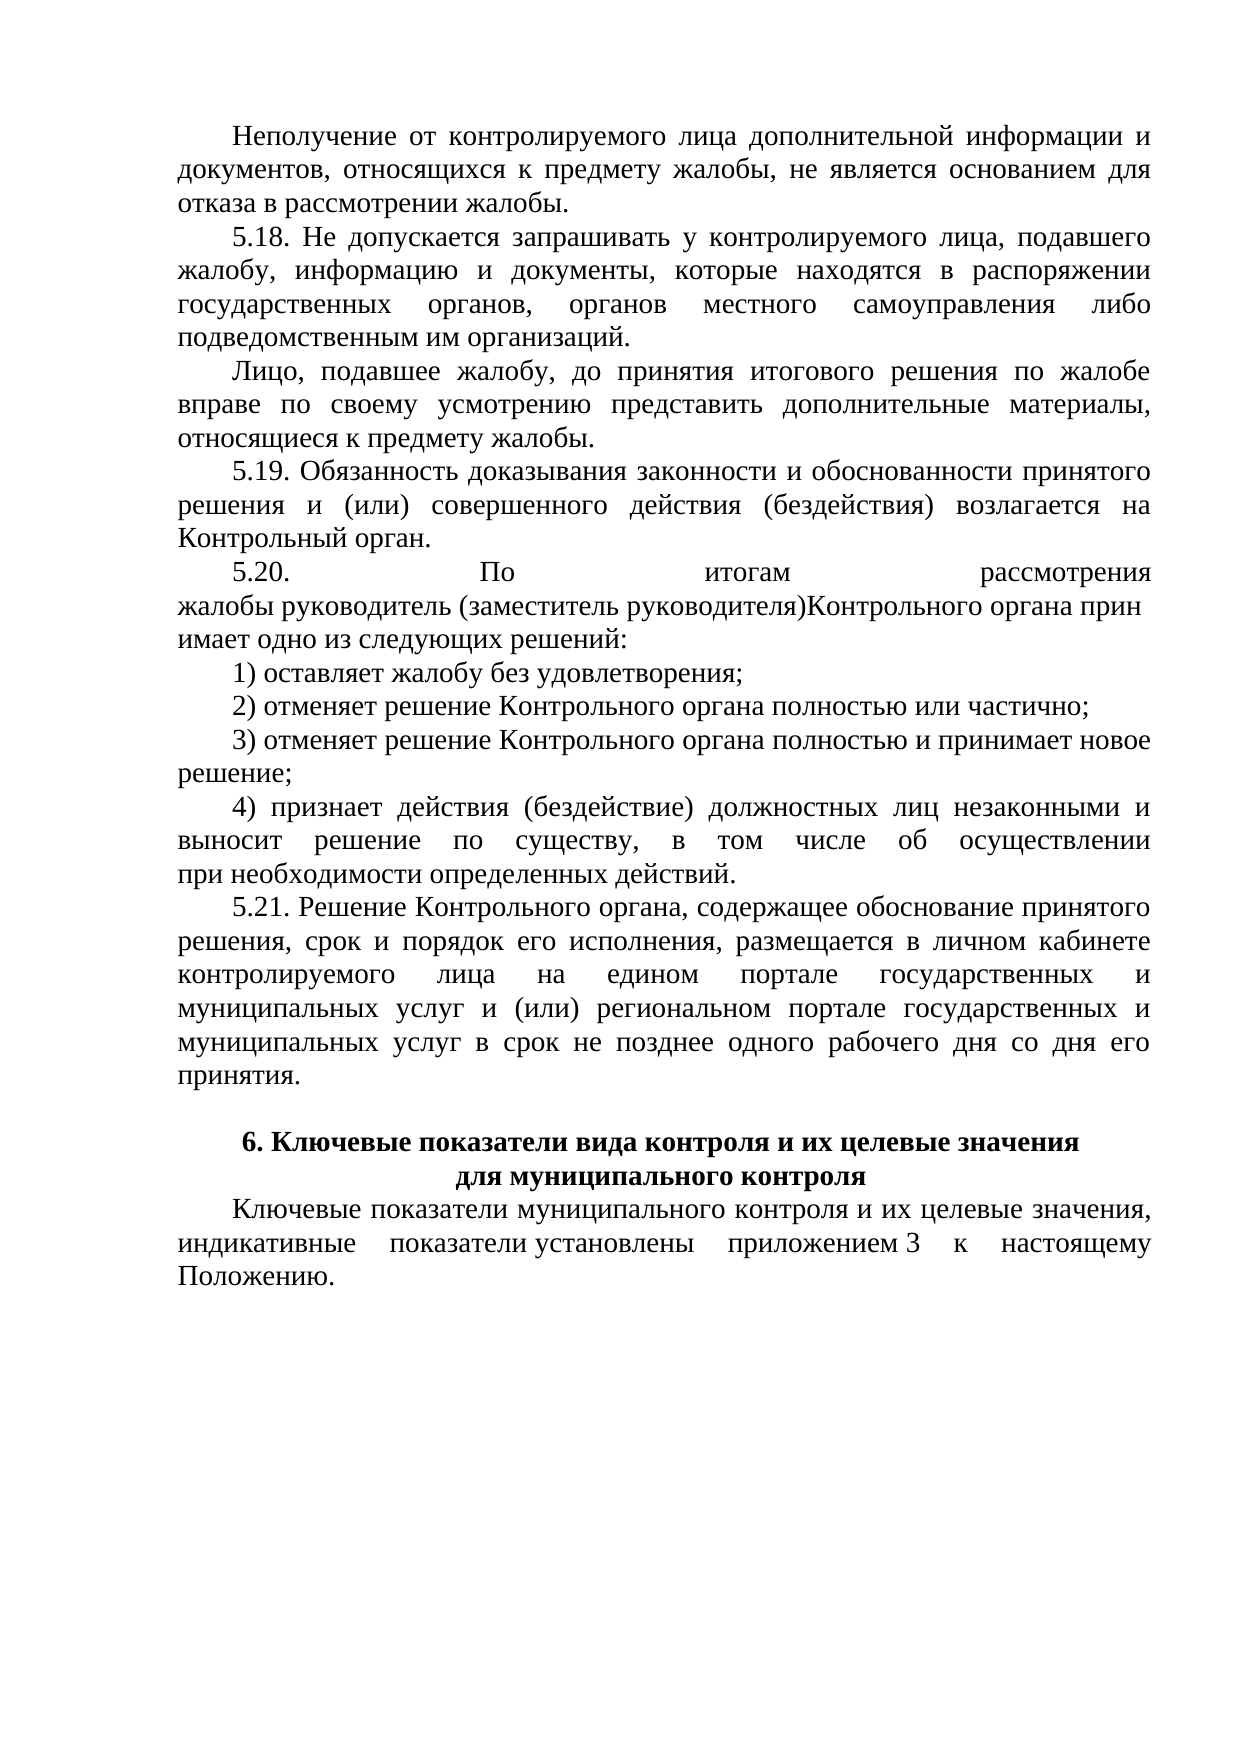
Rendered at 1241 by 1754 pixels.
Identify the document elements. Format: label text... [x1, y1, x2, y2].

text 3) отменяет решение Контрольного органа полностью и принимает новое решение; [177, 722, 1152, 789]
text 5.21. Решение Контрольного органа, содержащее обоснование принятого решения, срок и порядок его исполнения, размещается в личном кабинете контролируемого лица на едином портале государственных и муниципальных услуг и (или) региональном портале государственных и муниципальных услуг в срок не позднее одного рабочего дня со дня его принятия. [177, 889, 1152, 1091]
text 2) отменяет решение Контрольного органа полностью или частично; [177, 688, 1152, 722]
text 4) признает действия (бездействие) должностных лиц незаконными и выносит решение по существу, в том числе об осуществлении при необходимости определенных действий. [177, 789, 1152, 889]
text 6. Ключевые показатели вида контроля и их целевые значения [177, 1124, 1152, 1158]
text Лицо, подавшее жалобу, до принятия итогового решения по жалобе вправе по своему усмотрению представить дополнительные материалы, относящиеся к предмету жалобы. [177, 353, 1152, 453]
text Неполучение от контролируемого лица дополнительной информации и документов, относящихся к предмету жалобы, не является основанием для отказа в рассмотрении жалобы. [177, 118, 1152, 219]
text 5.20. По итогам рассмотрения жалобы руководитель (заместитель руководителя)Контрольного органа принимает одно из следующих решений: [177, 554, 1152, 655]
text 5.19. Обязанность доказывания законности и обоснованности принятого решения и (или) совершенного действия (бездействия) возлагается на Контрольный орган. [177, 453, 1152, 554]
text для муниципального контроля [177, 1158, 1152, 1191]
text 5.18. Не допускается запрашивать у контролируемого лица, подавшего жалобу, информацию и документы, которые находятся в распоряжении государственных органов, органов местного самоуправления либо подведомственным им организаций. [177, 219, 1152, 353]
text Ключевые показатели муниципального контроля и их целевые значения, индикативные показатели установлены приложением 3 к настоящему Положению. [177, 1191, 1152, 1292]
text 1) оставляет жалобу без удовлетворения; [177, 655, 1152, 688]
